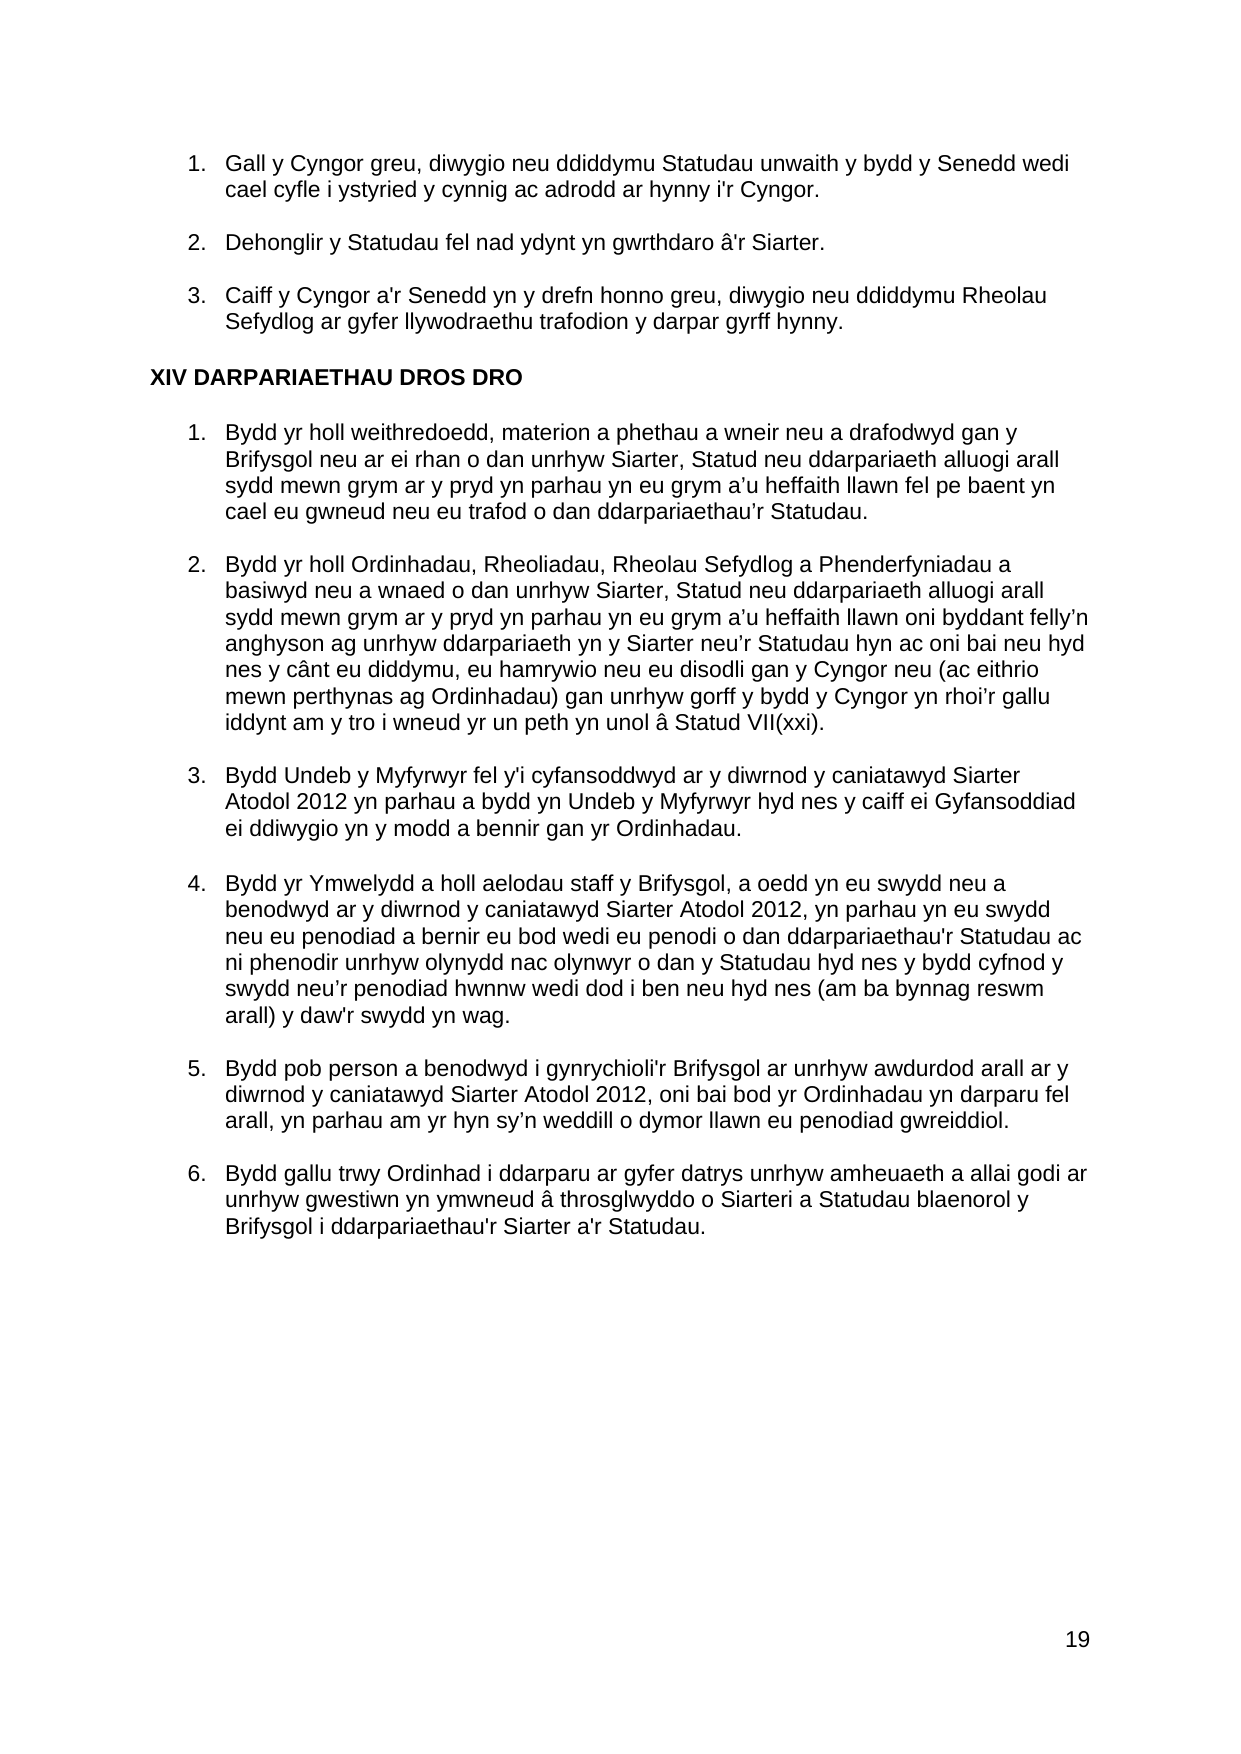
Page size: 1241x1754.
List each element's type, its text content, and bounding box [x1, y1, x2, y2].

list Gall y Cyngor greu, diwygio neu ddiddymu Statudau unwaith y bydd y Senedd wedi cael cyfle i ystyried y cynnig ac adrodd ar hynny i'r Cyngor. [187, 150, 1090, 229]
list Bydd yr Ymwelydd a holl aelodau staff y Brifysgol, a oedd yn eu swydd neu a benodwyd ar y diwrnod y caniatawyd Siarter Atodol 2012, yn parhau yn eu swydd neu eu penodiad a bernir eu bod wedi eu penodi o dan ddarpariaethau'r Statudau ac ni phenodir unrhyw olynydd nac olynwyr o dan y Statudau hyd nes y bydd cyfnod y swydd neu’r penodiad hwnnw wedi dod i ben neu hyd nes (am ba bynnag reswm arall) y daw'r swydd yn wag. [187, 870, 1090, 1054]
list Bydd Undeb y Myfyrwyr fel y'i cyfansoddwyd ar y diwrnod y caniatawyd Siarter Atodol 2012 yn parhau a bydd yn Undeb y Myfyrwyr hyd nes y caiff ei Gyfansoddiad ei ddiwygio yn y modd a bennir gan yr Ordinhadau. [187, 762, 1090, 841]
list Dehonglir y Statudau fel nad ydynt yn gwrthdaro â'r Siarter. [187, 229, 1090, 282]
list Bydd gallu trwy Ordinhad i ddarparu ar gyfer datrys unrhyw amheuaeth a allai godi ar unrhyw gwestiwn yn ymwneud â throsglwyddo o Siarteri a Statudau blaenorol y Brifysgol i ddarpariaethau'r Siarter a'r Statudau. [187, 1160, 1090, 1239]
list Bydd yr holl Ordinhadau, Rheoliadau, Rheolau Sefydlog a Phenderfyniadau a basiwyd neu a wnaed o dan unrhyw Siarter, Statud neu ddarpariaeth alluogi arall sydd mewn grym ar y pryd yn parhau yn eu grym a’u heffaith llawn oni byddant felly’n anghyson ag unrhyw ddarpariaeth yn y Siarter neu’r Statudau hyn ac oni bai neu hyd nes y cânt eu diddymu, eu hamrywio neu eu disodli gan y Cyngor neu (ac eithrio mewn perthynas ag Ordinhadau) gan unrhyw gorff y bydd y Cyngor yn rhoi’r gallu iddynt am y tro i wneud yr un peth yn unol â Statud VII(xxi).​ [187, 551, 1090, 762]
text XIV DARPARIAETHAU DROS DRO [150, 364, 1090, 390]
list Bydd pob person a benodwyd i gynrychioli'r Brifysgol ar unrhyw awdurdod arall ar y diwrnod y caniatawyd Siarter Atodol 2012, oni bai bod yr Ordinhadau yn darparu fel arall, yn parhau am yr hyn sy’n weddill o dymor llawn eu penodiad gwreiddiol. [187, 1054, 1090, 1160]
list Caiff y Cyngor a'r Senedd yn y drefn honno greu, diwygio neu ddiddymu Rheolau Sefydlog ar gyfer llywodraethu trafodion y darpar gyrff hynny. [187, 282, 1090, 334]
list Bydd yr holl weithredoedd, materion a phethau a wneir neu a drafodwyd gan y Brifysgol neu ar ei rhan o dan unrhyw Siarter, Statud neu ddarpariaeth alluogi arall sydd mewn grym ar y pryd yn parhau yn eu grym a’u heffaith llawn fel pe baent yn cael eu gwneud neu eu trafod o dan ddarpariaethau’r Statudau. [187, 419, 1090, 551]
